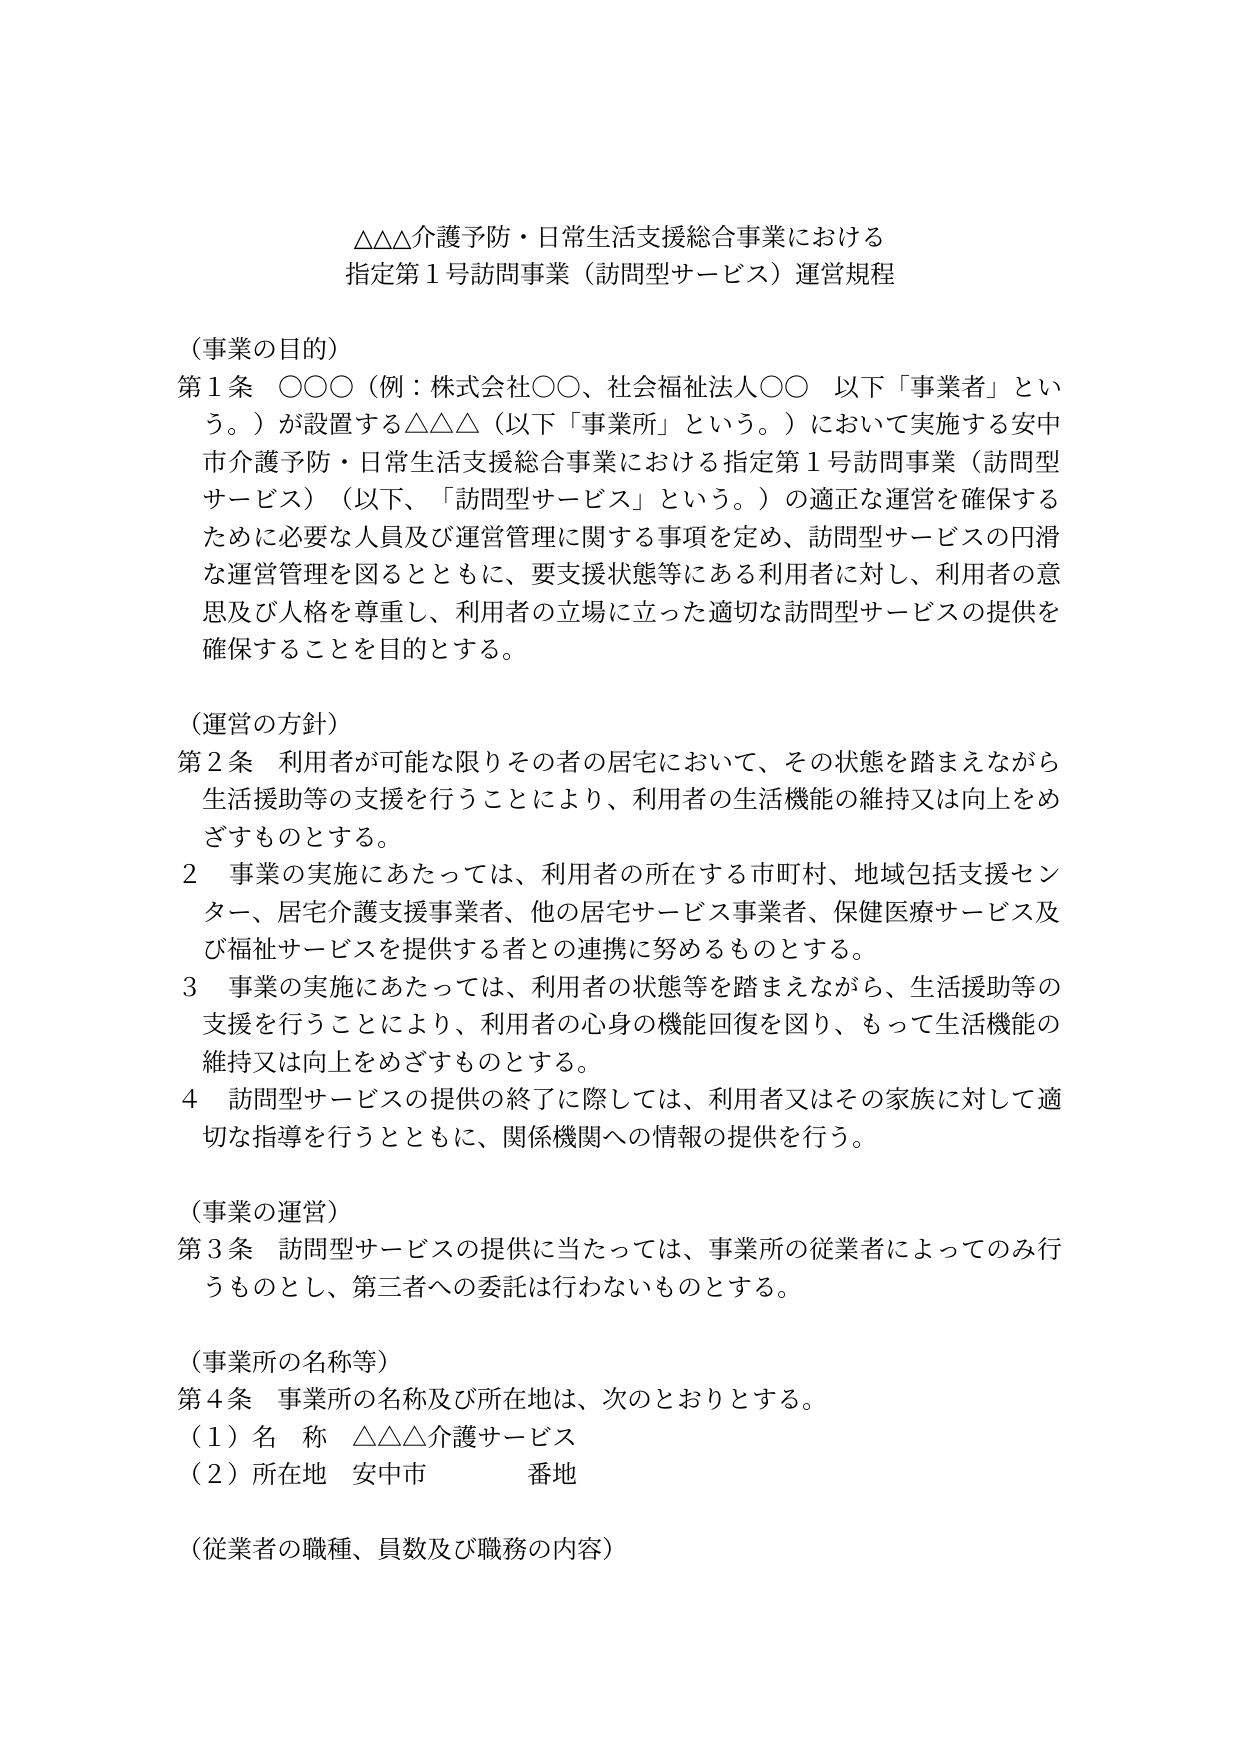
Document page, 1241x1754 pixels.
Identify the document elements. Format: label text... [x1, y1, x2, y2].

text 第３条 訪問型サービスの提供に当たっては、事業所の従業者によってのみ行うものとし、第三者への委託は行わないものとする。 [177, 1229, 1063, 1304]
text （従業者の職種、員数及び職務の内容） [177, 1529, 1063, 1567]
text （運営の方針） [177, 704, 1063, 742]
text ４ 訪問型サービスの提供の終了に際しては、利用者又はその家族に対して適切な指導を行うとともに、関係機関への情報の提供を行う。 [177, 1079, 1063, 1154]
text （事業の目的） [177, 329, 1063, 367]
text 第１条 〇〇〇（例：株式会社○○、社会福祉法人○〇 以下「事業者」という。）が設置する△△△（以下「事業所」という。）において実施する安中市介護予防・日常生活支援総合事業における指定第１号訪問事業（訪問型サービス）（以下、「訪問型サービス」という。）の適正な運営を確保するために必要な人員及び運営管理に関する事項を定め、訪問型サービスの円滑な運営管理を図るとともに、要支援状態等にある利用者に対し、利用者の意思及び人格を尊重し、利用者の立場に立った適切な訪問型サービスの提供を確保することを目的とする。 [177, 367, 1063, 667]
text ２ 事業の実施にあたっては、利用者の所在する市町村、地域包括支援センター、居宅介護支援事業者、他の居宅サービス事業者、保健医療サービス及び福祉サービスを提供する者との連携に努めるものとする。 [177, 854, 1063, 967]
text ３ 事業の実施にあたっては、利用者の状態等を踏まえながら、生活援助等の支援を行うことにより、利用者の心身の機能回復を図り、もって生活機能の維持又は向上をめざすものとする。 [177, 967, 1063, 1079]
text （事業の運営） [177, 1192, 1063, 1229]
text △△△介護予防・日常生活支援総合事業における [177, 217, 1063, 254]
text 第２条 利用者が可能な限りその者の居宅において、その状態を踏まえながら生活援助等の支援を行うことにより、利用者の生活機能の維持又は向上をめざすものとする。 [177, 742, 1063, 854]
text （２）所在地 安中市 番地 [177, 1454, 1063, 1492]
text （事業所の名称等） [177, 1342, 1063, 1379]
text 第４条 事業所の名称及び所在地は、次のとおりとする。 [177, 1379, 1063, 1417]
text （１）名 称 △△△介護サービス [177, 1417, 1063, 1454]
text 指定第１号訪問事業（訪問型サービス）運営規程 [177, 254, 1063, 292]
